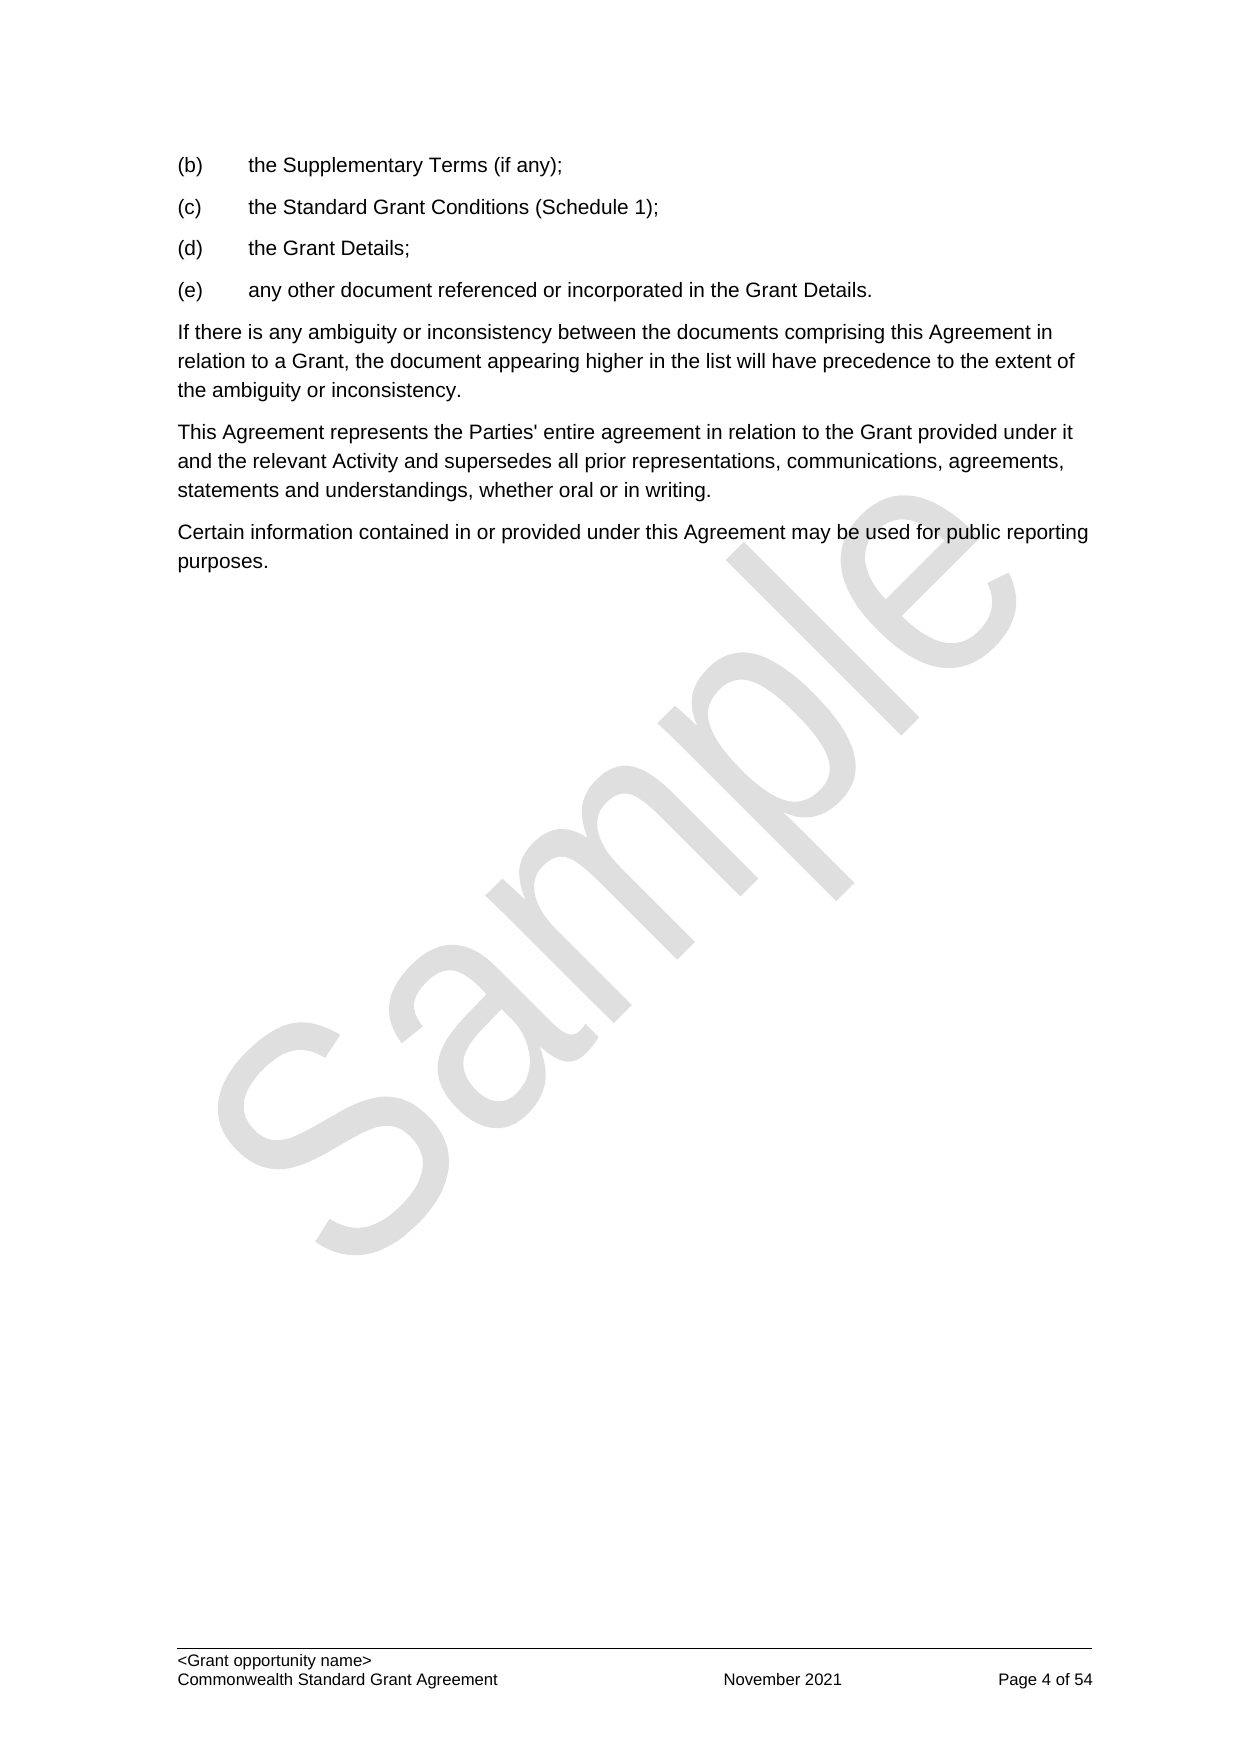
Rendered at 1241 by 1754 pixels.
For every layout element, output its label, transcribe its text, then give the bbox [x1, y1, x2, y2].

list the Standard Grant Conditions (Schedule 1); [177, 189, 1092, 218]
list the Grant Details; [177, 231, 1092, 260]
list any other document referenced or incorporated in the Grant Details. [177, 273, 1092, 302]
text This Agreement represents the Parties' entire agreement in relation to the Grant provided under it and the relevant Activity and supersedes all prior representations, communications, agreements, statements and understandings, whether oral or in writing. [177, 414, 1092, 502]
list the Supplementary Terms (if any); [177, 148, 1092, 177]
text If there is any ambiguity or inconsistency between the documents comprising this Agreement in relation to a Grant, the document appearing higher in the list will have precedence to the extent of the ambiguity or inconsistency. [177, 314, 1092, 402]
text Certain information contained in or provided under this Agreement may be used for public reporting purposes. [177, 514, 1092, 573]
